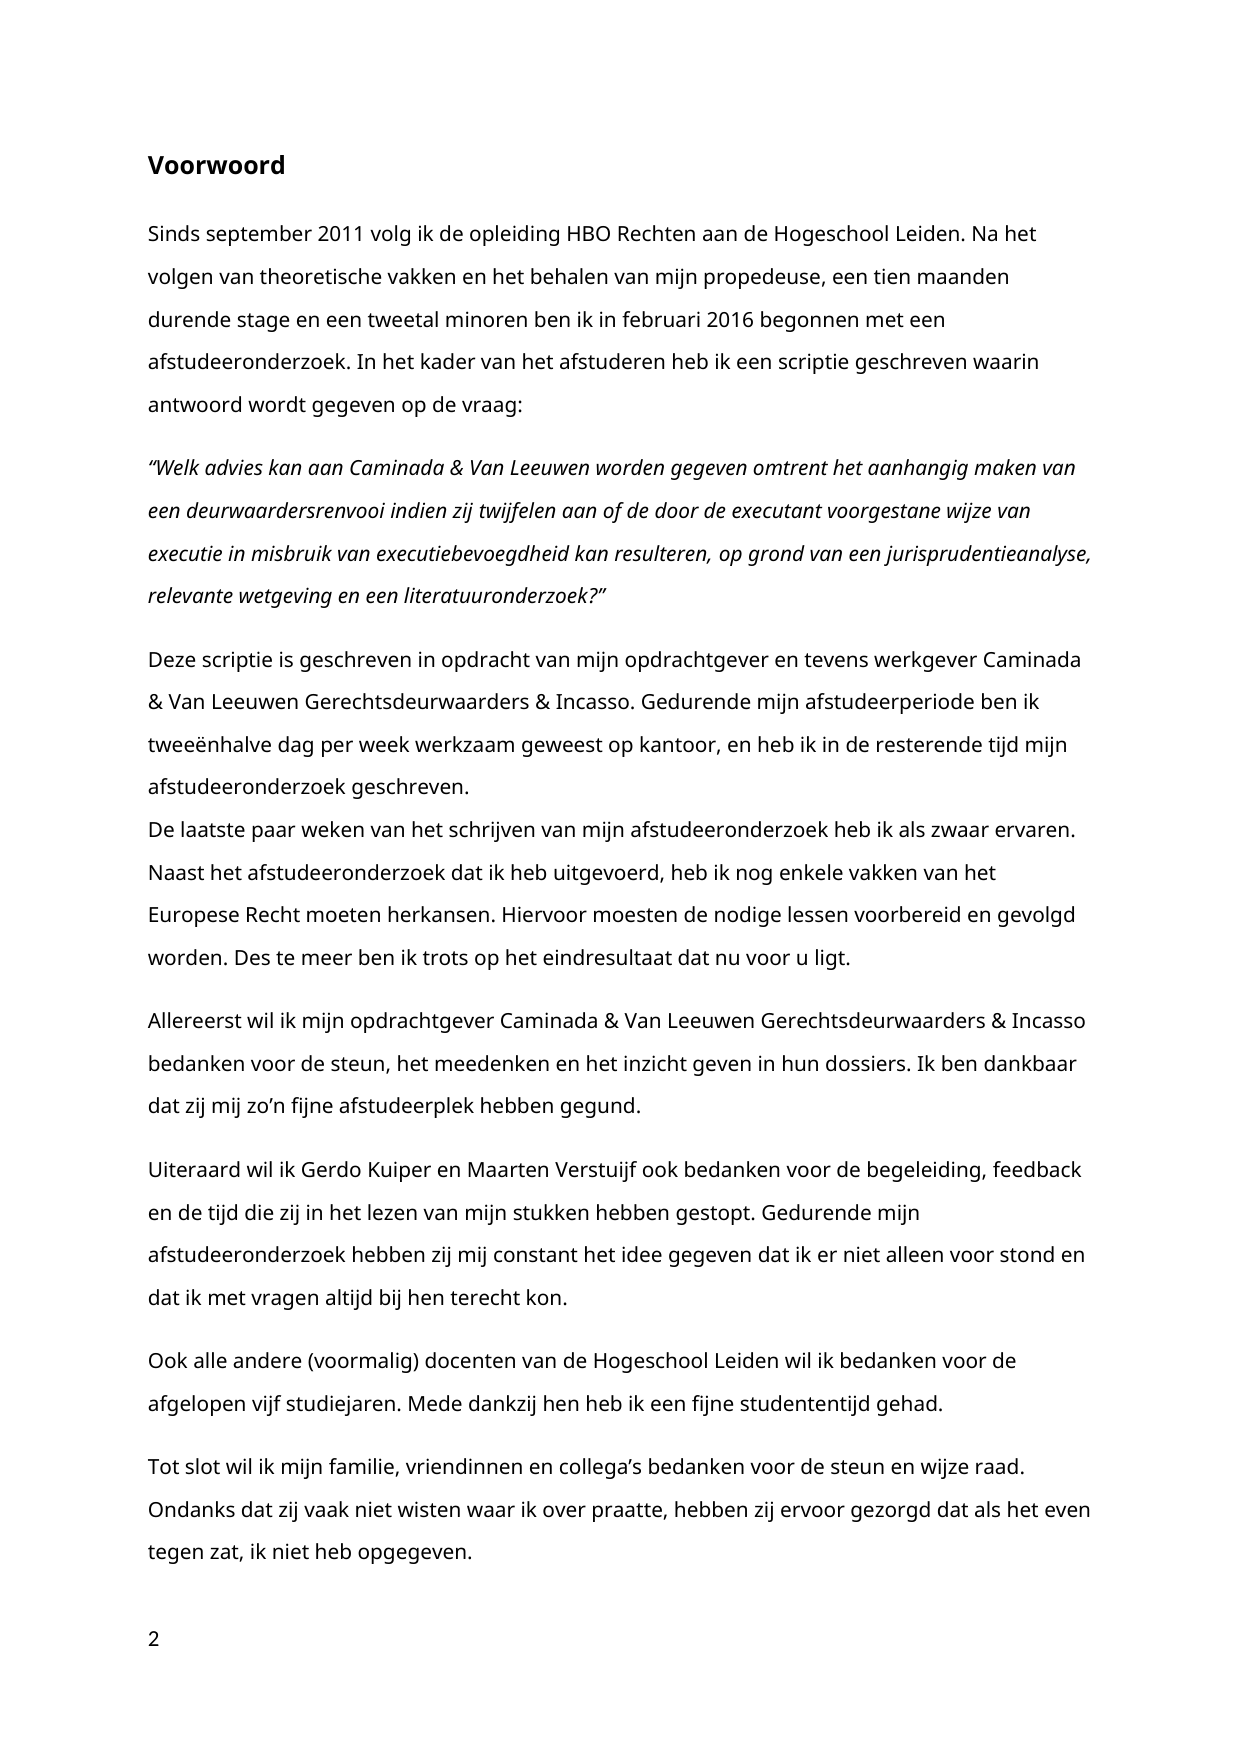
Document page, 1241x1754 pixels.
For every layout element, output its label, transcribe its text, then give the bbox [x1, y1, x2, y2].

text Sinds september 2011 volg ik de opleiding HBO Rechten aan de Hogeschool Leiden. Na het volgen van theoretische vakken en het behalen van mijn propedeuse, een tien maanden durende stage en een tweetal minoren ben ik in februari 2016 begonnen met een afstudeeronderzoek. In het kader van het afstuderen heb ik een scriptie geschreven waarin antwoord wordt gegeven op de vraag: [148, 219, 1092, 418]
text “Welk advies kan aan Caminada & Van Leeuwen worden gegeven omtrent het aanhangig maken van een deurwaardersrenvooi indien zij twijfelen aan of de door de executant voorgestane wijze van executie in misbruik van executiebevoegdheid kan resulteren, op grond van een jurisprudentieanalyse, relevante wetgeving en een literatuuronderzoek?” [148, 453, 1092, 610]
text Tot slot wil ik mijn familie, vriendinnen en collega’s bedanken voor de steun en wijze raad. Ondanks dat zij vaak niet wisten waar ik over praatte, hebben zij ervoor gezorgd dat als het even tegen zat, ik niet heb opgegeven. [148, 1452, 1092, 1566]
text Allereerst wil ik mijn opdrachtgever Caminada & Van Leeuwen Gerechtsdeurwaarders & Incasso bedanken voor de steun, het meedenken en het inzicht geven in hun dossiers. Ik ben dankbaar dat zij mij zo’n fijne afstudeerplek hebben gegund. [148, 1006, 1092, 1120]
text Deze scriptie is geschreven in opdracht van mijn opdrachtgever en tevens werkgever Caminada & Van Leeuwen Gerechtsdeurwaarders & Incasso. Gedurende mijn afstudeerperiode ben ik tweeënhalve dag per week werkzaam geweest op kantoor, en heb ik in de resterende tijd mijn afstudeeronderzoek geschreven. De laatste paar weken van het schrijven van mijn afstudeeronderzoek heb ik als zwaar ervaren. Naast het afstudeeronderzoek dat ik heb uitgevoerd, heb ik nog enkele vakken van het Europese Recht moeten herkansen. Hiervoor moesten de nodige lessen voorbereid en gevolgd worden. Des te meer ben ik trots op het eindresultaat dat nu voor u ligt. [148, 645, 1092, 971]
text Ook alle andere (voormalig) docenten van de Hogeschool Leiden wil ik bedanken voor de afgelopen vijf studiejaren. Mede dankzij hen heb ik een fijne studententijd gehad. [148, 1346, 1092, 1417]
text Uiteraard wil ik Gerdo Kuiper en Maarten Verstuijf ook bedanken voor de begeleiding, feedback en de tijd die zij in het lezen van mijn stukken hebben gestopt. Gedurende mijn afstudeeronderzoek hebben zij mij constant het idee gegeven dat ik er niet alleen voor stond en dat ik met vragen altijd bij hen terecht kon. [148, 1155, 1092, 1311]
text Voorwoord [148, 148, 1092, 182]
